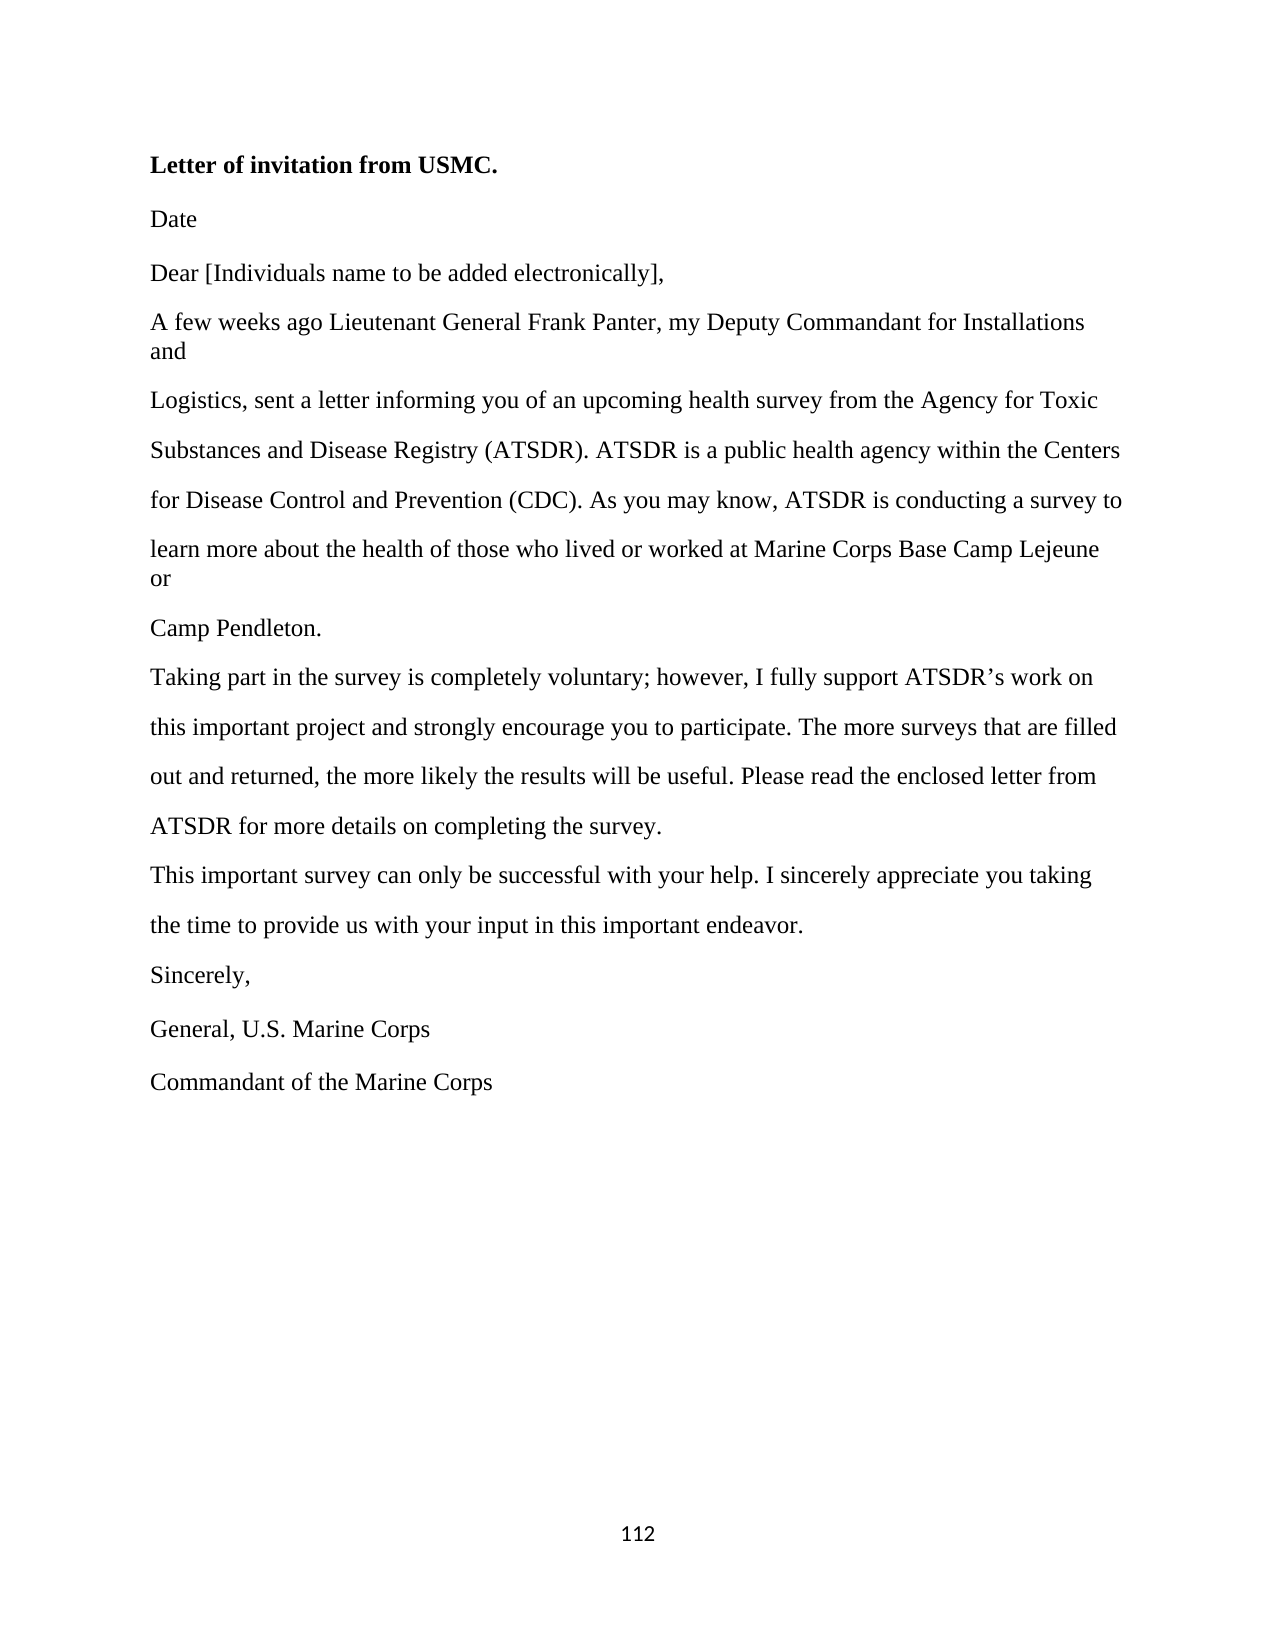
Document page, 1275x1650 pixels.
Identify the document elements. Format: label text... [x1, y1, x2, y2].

text learn more about the health of those who lived or worked at Marine Corps Base Camp Lejeune or [150, 534, 1125, 592]
text Commandant of the Marine Corps [150, 1067, 1125, 1096]
text General, U.S. Marine Corps [150, 1014, 1125, 1042]
text for Disease Control and Prevention (CDC). As you may know, ATSDR is conducting a survey to [150, 485, 1125, 513]
text Sincerely, [150, 960, 1125, 988]
text Taking part in the survey is completely voluntary; however, I fully support ATSDR’s work on [150, 662, 1125, 691]
text Substances and Disease Registry (ATSDR). ATSDR is a public health agency within the Centers [150, 435, 1125, 464]
text This important survey can only be successful with your help. I sincerely appreciate you taking [150, 861, 1125, 889]
text Logistics, sent a letter informing you of an upcoming health survey from the Agency for Toxic [150, 386, 1125, 414]
text out and returned, the more likely the results will be useful. Please read the enclosed letter from [150, 761, 1125, 790]
text ATSDR for more details on completing the survey. [150, 811, 1125, 840]
text Dear [Individuals name to be added electronically], [150, 258, 1125, 286]
text A few weeks ago Lieutenant General Frank Panter, my Deputy Commandant for Installations and [150, 307, 1125, 365]
text Letter of invitation from USMC. [150, 150, 1125, 179]
text Date [150, 204, 1125, 233]
text the time to provide us with your input in this important endeavor. [150, 910, 1125, 939]
text this important project and strongly encourage you to participate. The more surveys that are filled [150, 712, 1125, 741]
text Camp Pendleton. [150, 613, 1125, 641]
